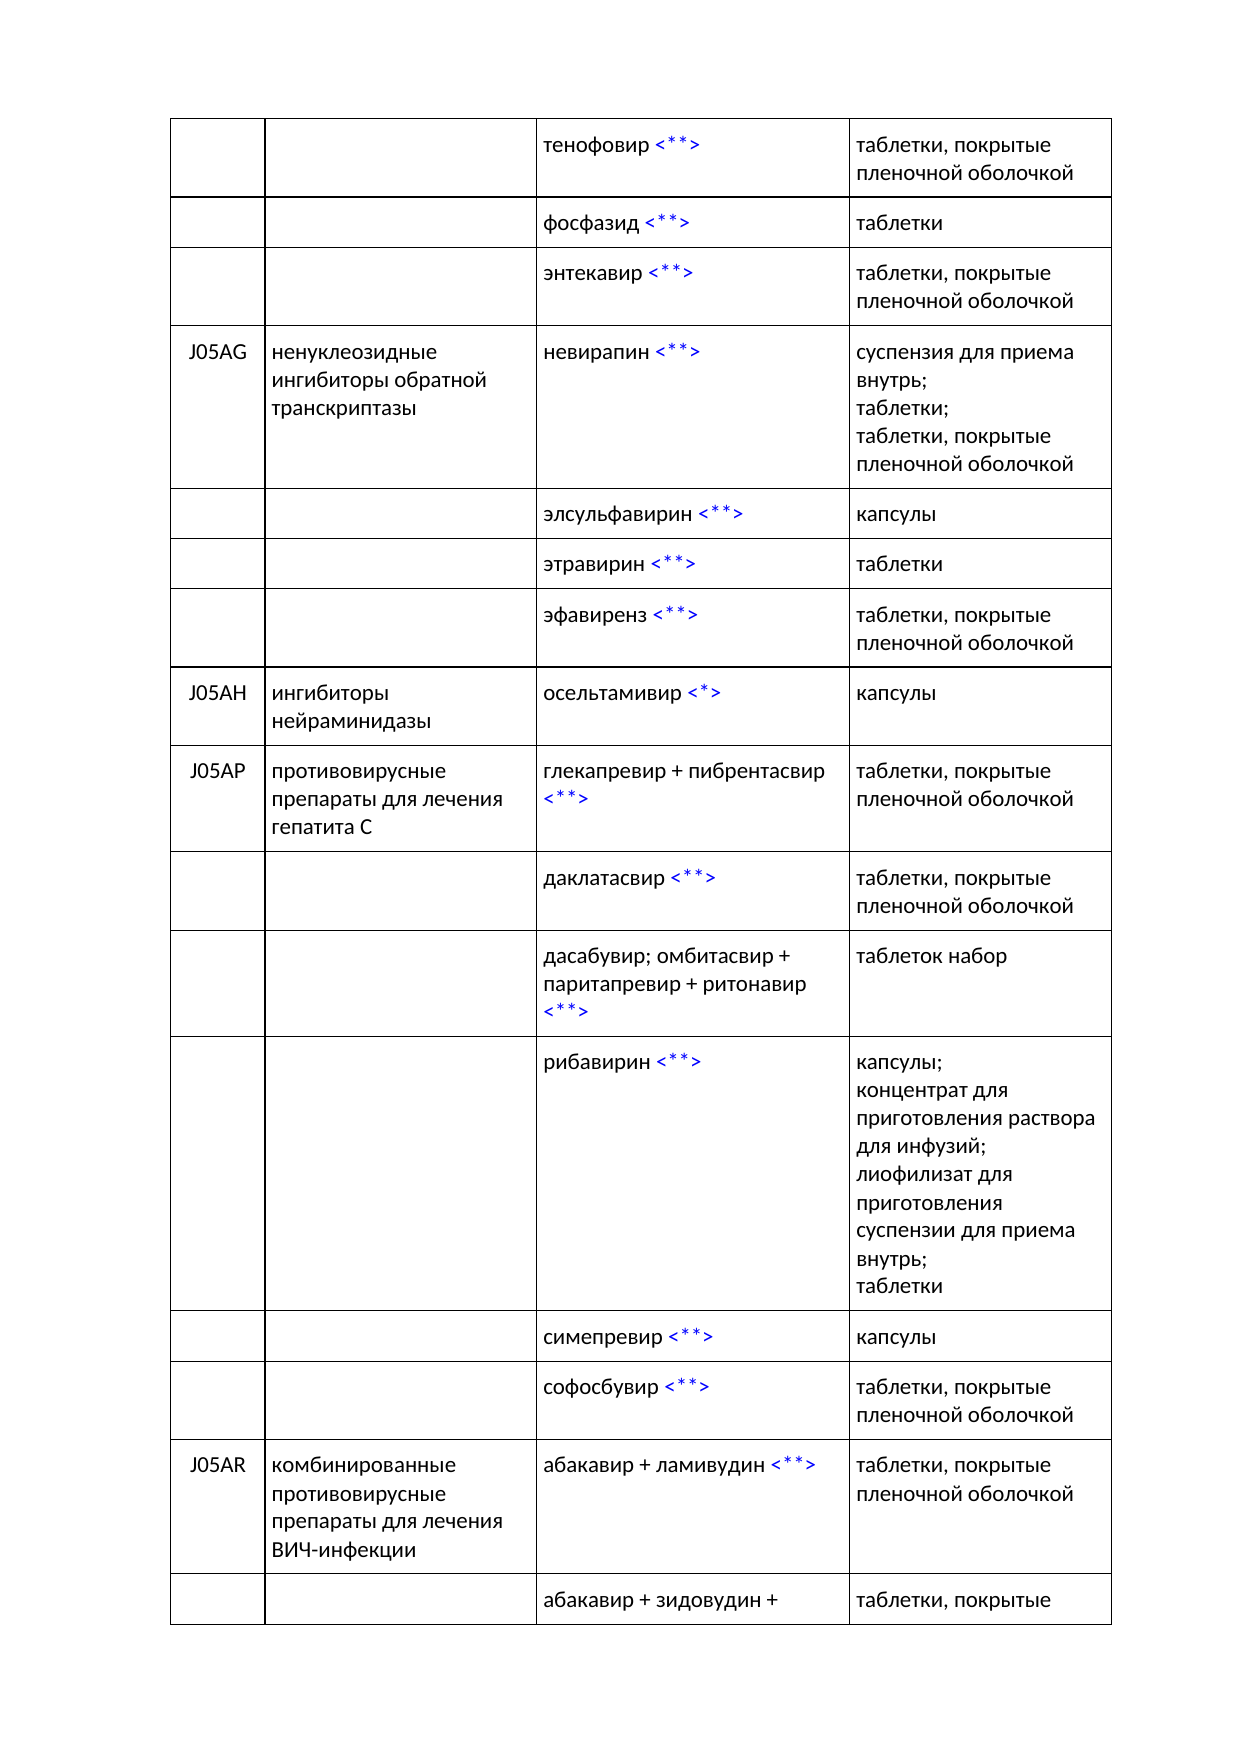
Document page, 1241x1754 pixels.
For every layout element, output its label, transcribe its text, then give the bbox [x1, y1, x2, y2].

table_cell [266, 931, 536, 1036]
table_cell капсулы [850, 668, 1111, 745]
table_cell [171, 931, 264, 1036]
table_cell таблетки, покрытые пленочной оболочкой [850, 1362, 1111, 1439]
table_cell таблетки, покрытые пленочной оболочкой [850, 1440, 1111, 1573]
table_cell [171, 489, 264, 538]
table_cell осельтамивир <*> [537, 668, 849, 745]
table_cell абакавир + ламивудин <**> [537, 1440, 849, 1573]
table_cell энтекавир <**> [537, 248, 849, 325]
table_cell элсульфавирин <**> [537, 489, 849, 538]
table_cell [266, 852, 536, 929]
table_cell таблеток набор [850, 931, 1111, 1036]
table_cell [266, 589, 536, 666]
table_cell фосфазид <**> [537, 198, 849, 247]
table_cell [171, 248, 264, 325]
table_cell таблетки, покрытые пленочной оболочкой [850, 852, 1111, 929]
table_cell [266, 1362, 536, 1439]
table_cell [171, 1037, 264, 1310]
table_cell [266, 539, 536, 588]
table_cell [171, 198, 264, 247]
table_cell суспензия для приема внутрь; таблетки; таблетки, покрытые пленочной оболочкой [850, 326, 1111, 487]
table_cell [266, 489, 536, 538]
table_cell таблетки [850, 198, 1111, 247]
table_cell J05AH [171, 668, 264, 745]
table_cell эфавиренз <**> [537, 589, 849, 666]
table_cell [266, 1037, 536, 1310]
table_cell ингибиторы нейраминидазы [266, 668, 536, 745]
table_cell [266, 1574, 536, 1624]
table_cell тенофовир <**> [537, 119, 849, 196]
table_cell [266, 1311, 536, 1361]
table_cell [171, 539, 264, 588]
table_cell рибавирин <**> [537, 1037, 849, 1310]
table_cell симепревир <**> [537, 1311, 849, 1361]
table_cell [850, 1574, 1111, 1624]
table_cell [171, 1311, 264, 1361]
table_cell этравирин <**> [537, 539, 849, 588]
table_cell таблетки [850, 539, 1111, 588]
table_cell [266, 248, 536, 325]
table_cell таблетки, покрытые пленочной оболочкой [850, 746, 1111, 851]
table_cell [171, 1362, 264, 1439]
table_cell комбинированные противовирусные препараты для лечения ВИЧ-инфекции [266, 1440, 536, 1573]
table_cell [537, 1574, 849, 1624]
table_cell ненуклеозидные ингибиторы обратной транскриптазы [266, 326, 536, 487]
table_cell противовирусные препараты для лечения гепатита C [266, 746, 536, 851]
table_cell [266, 198, 536, 247]
table_cell [171, 1574, 264, 1624]
table_cell [171, 852, 264, 929]
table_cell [850, 119, 1111, 196]
table_cell таблетки, покрытые пленочной оболочкой [850, 248, 1111, 325]
table_cell капсулы [850, 489, 1111, 538]
table_cell [266, 119, 536, 196]
table_cell капсулы [850, 1311, 1111, 1361]
table_cell софосбувир <**> [537, 1362, 849, 1439]
table_cell капсулы; концентрат для приготовления раствора для инфузий; лиофилизат для приготовления суспензии для приема внутрь; таблетки [850, 1037, 1111, 1310]
table_cell таблетки, покрытые пленочной оболочкой [850, 589, 1111, 666]
table_cell [171, 589, 264, 666]
table_cell [171, 119, 264, 196]
table_cell глекапревир + пибрентасвир <**> [537, 746, 849, 851]
table_cell невирапин <**> [537, 326, 849, 487]
table_cell даклатасвир <**> [537, 852, 849, 929]
table_cell J05AR [171, 1440, 264, 1573]
table_cell дасабувир; омбитасвир + паритапревир + ритонавир <**> [537, 931, 849, 1036]
table_cell J05AG [171, 326, 264, 487]
table_cell J05AP [171, 746, 264, 851]
